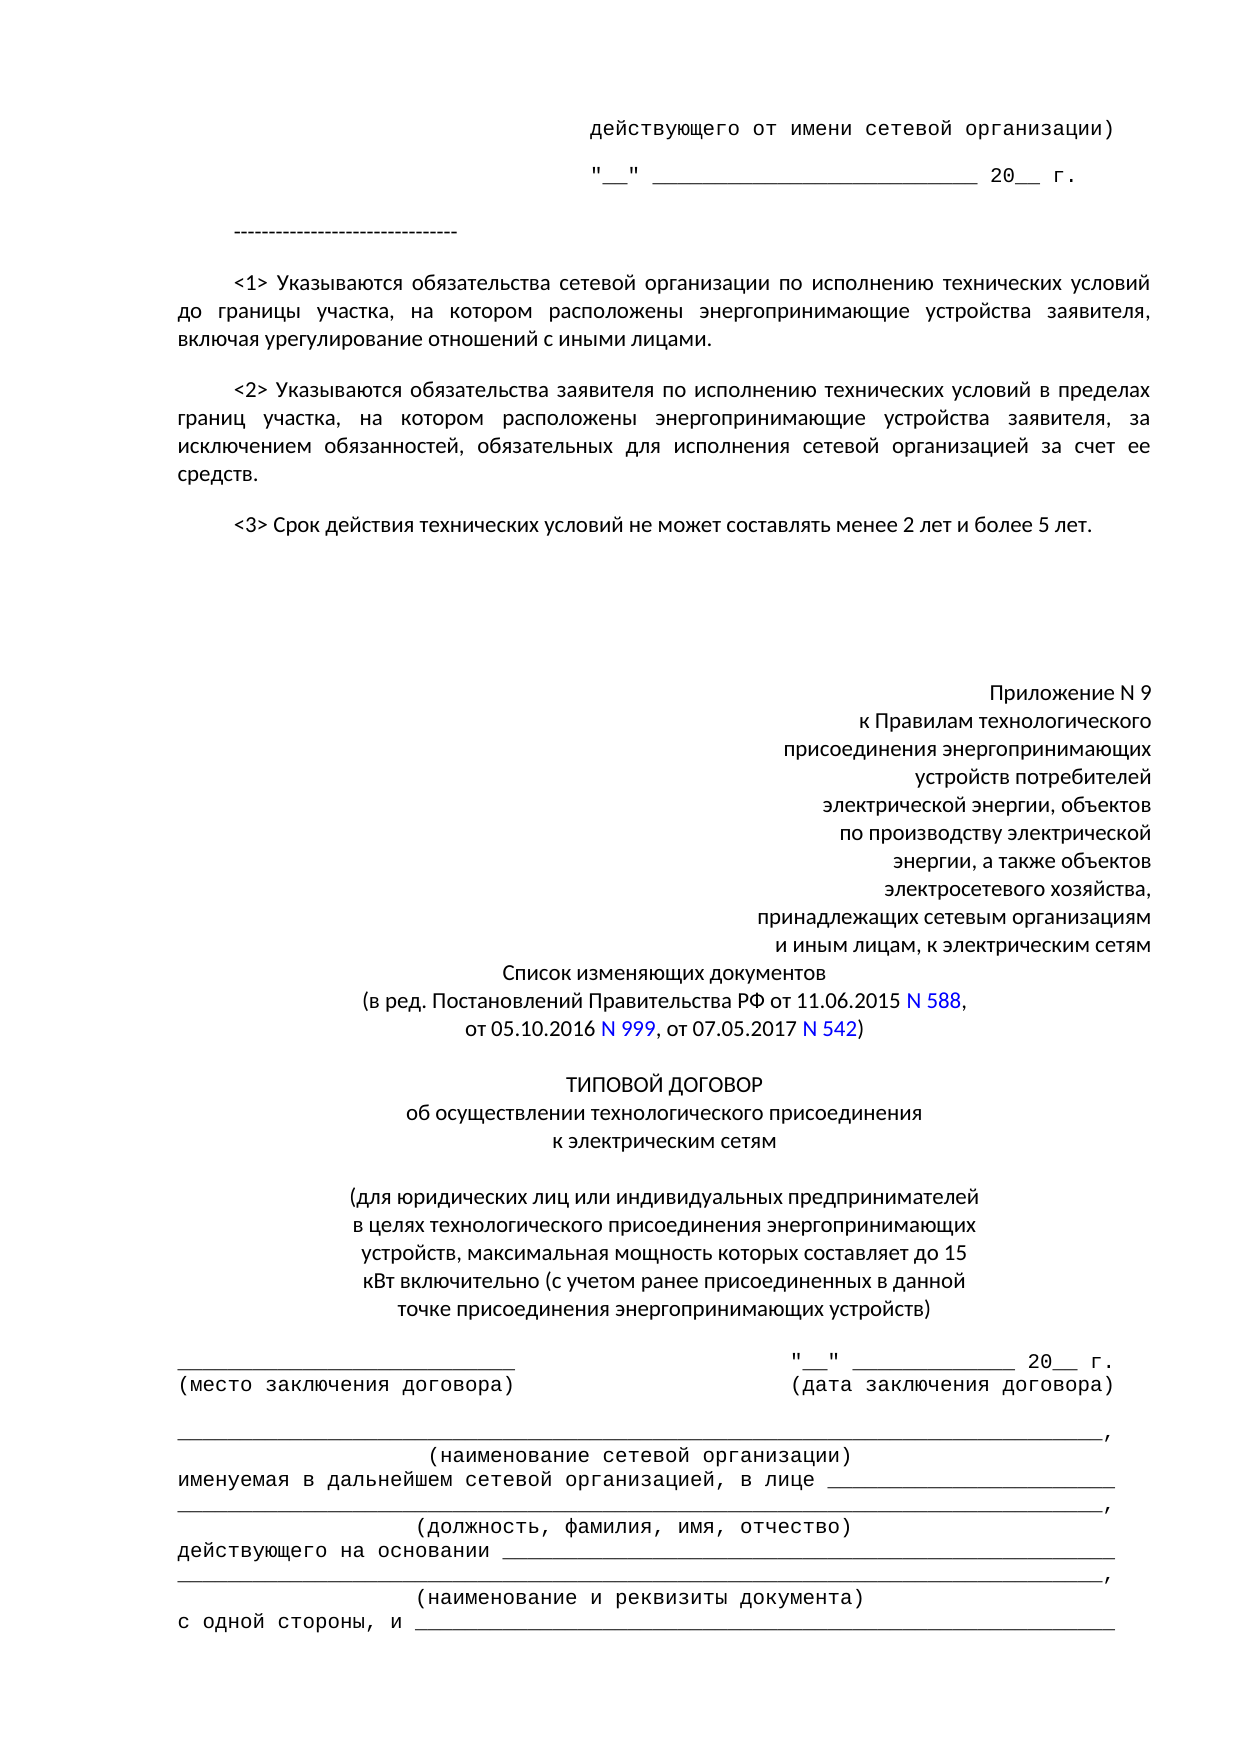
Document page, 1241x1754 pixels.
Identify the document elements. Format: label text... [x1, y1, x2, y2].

text устройств потребителей [177, 762, 1152, 790]
text (наименование сетевой организации) [177, 1445, 1152, 1469]
text (в ред. Постановлений Правительства РФ от 11.06.2015 N 588, [177, 986, 1152, 1014]
text Список изменяющих документов [177, 958, 1152, 986]
text электросетевого хозяйства, [177, 874, 1152, 902]
text (наименование и реквизиты документа) [177, 1587, 1152, 1611]
text <2> Указываются обязательства заявителя по исполнению технических условий в пределах границ участка, на котором расположены энергопринимающие устройства заявителя, за исключением обязанностей, обязательных для исполнения сетевой организацией за счет ее средств. [177, 375, 1152, 487]
text электрической энергии, объектов [177, 790, 1152, 818]
text точке присоединения энергопринимающих устройств) [177, 1294, 1152, 1323]
text по производству электрической [177, 818, 1152, 846]
text ТИПОВОЙ ДОГОВОР [177, 1070, 1152, 1098]
text и иным лицам, к электрическим сетям [177, 930, 1152, 958]
text (место заключения договора) (дата заключения договора) [177, 1374, 1152, 1398]
text устройств, максимальная мощность которых составляет до 15 [177, 1238, 1152, 1267]
text Приложение N 9 [177, 678, 1152, 706]
text (должность, фамилия, имя, отчество) [177, 1516, 1152, 1540]
text к Правилам технологического [177, 706, 1152, 734]
text об осуществлении технологического присоединения [177, 1098, 1152, 1126]
text именуемая в дальнейшем сетевой организацией, в лице _______________________ [177, 1469, 1152, 1492]
text действующего на основании _________________________________________________ [177, 1540, 1152, 1563]
text к электрическим сетям [177, 1126, 1152, 1154]
text с одной стороны, и ________________________________________________________ [177, 1611, 1152, 1634]
text присоединения энергопринимающих [177, 734, 1152, 762]
text от 05.10.2016 N 999, от 07.05.2017 N 542) [177, 1014, 1152, 1042]
text действующего от имени сетевой организации) [177, 118, 1152, 142]
text -------------------------------- [177, 217, 1152, 245]
text __________________________________________________________________________, [177, 1492, 1152, 1516]
text принадлежащих сетевым организациям [177, 902, 1152, 930]
text кВт включительно (с учетом ранее присоединенных в данной [177, 1267, 1152, 1294]
text (для юридических лиц или индивидуальных предпринимателей [177, 1182, 1152, 1211]
text __________________________________________________________________________, [177, 1422, 1152, 1445]
text <1> Указываются обязательства сетевой организации по исполнению технических условий до границы участка, на котором расположены энергопринимающие устройства заявителя, включая урегулирование отношений с иными лицами. [177, 268, 1152, 352]
text энергии, а также объектов [177, 846, 1152, 874]
text <3> Срок действия технических условий не может составлять менее 2 лет и более 5 лет. [177, 510, 1152, 538]
text __________________________________________________________________________, [177, 1563, 1152, 1587]
text ___________________________ "__" _____________ 20__ г. [177, 1351, 1152, 1374]
text в целях технологического присоединения энергопринимающих [177, 1211, 1152, 1238]
text "__" __________________________ 20__ г. [177, 165, 1152, 189]
